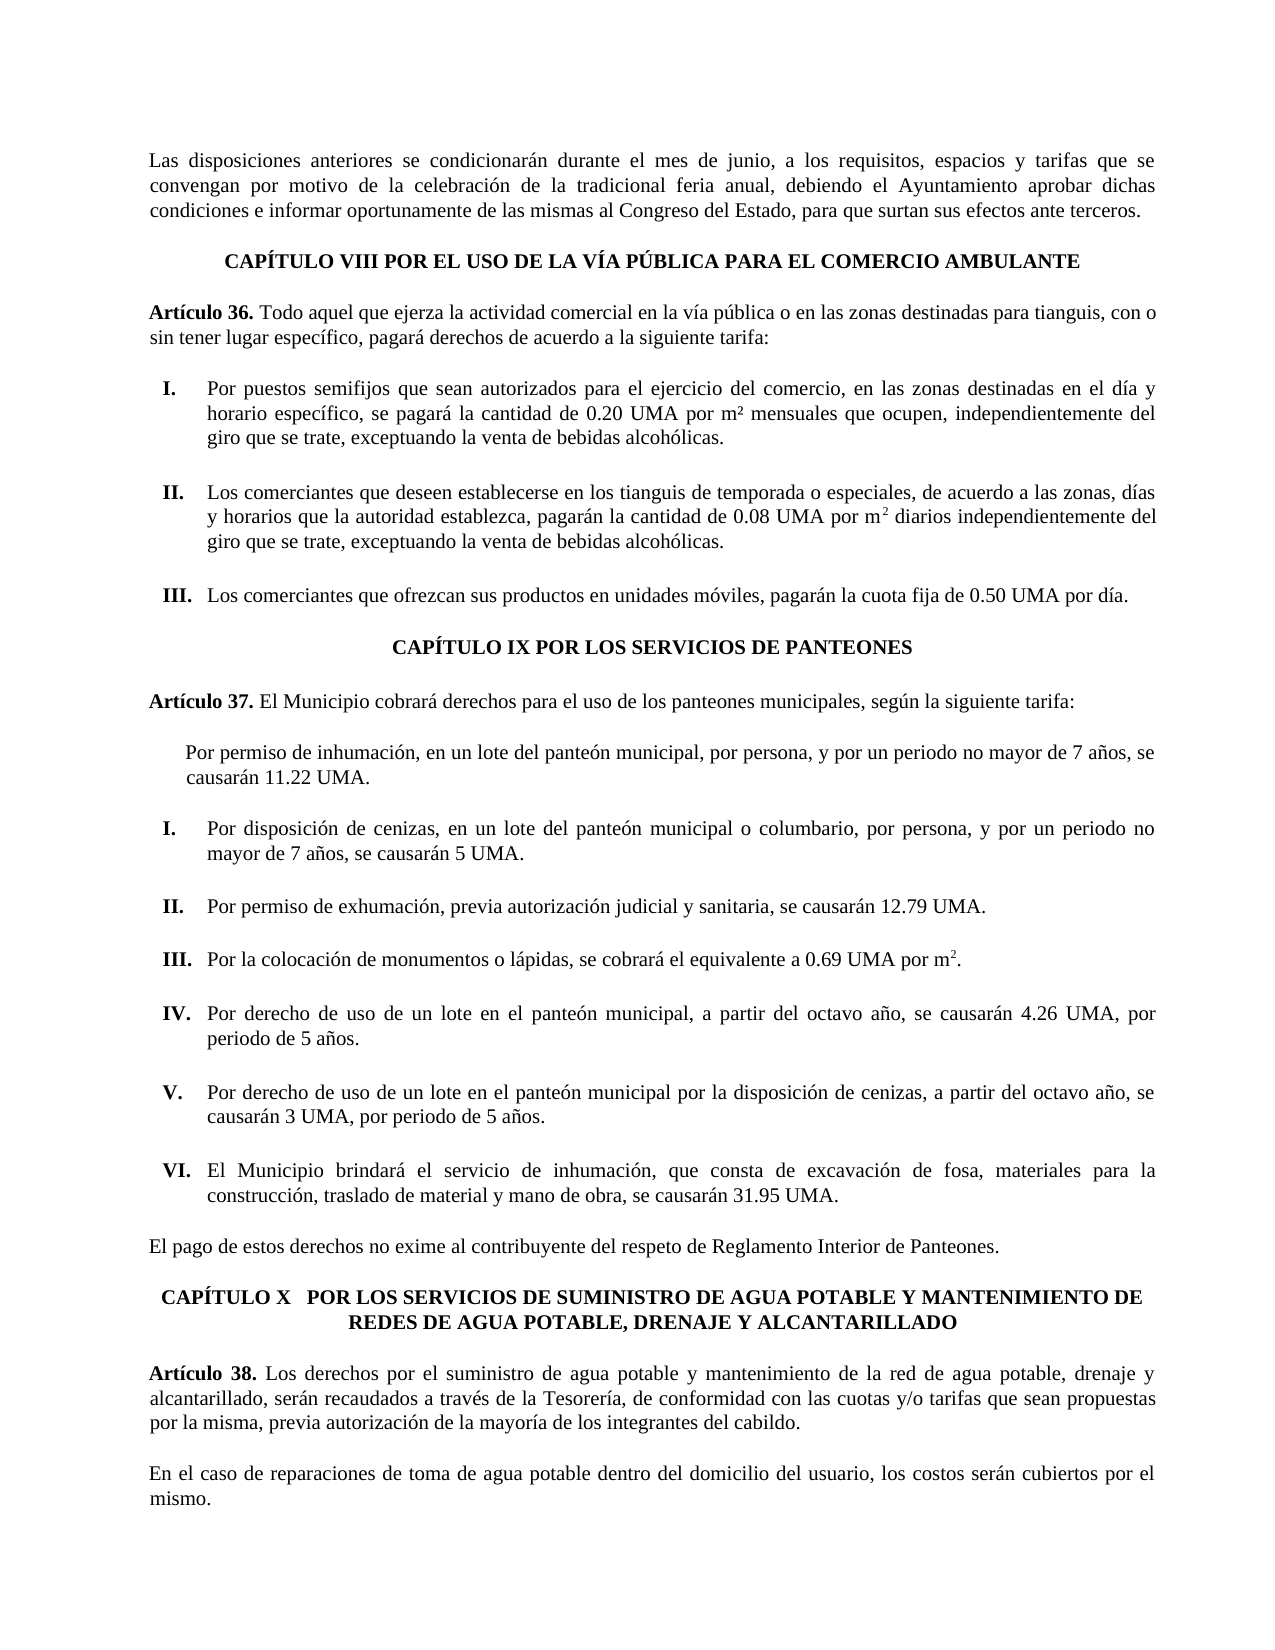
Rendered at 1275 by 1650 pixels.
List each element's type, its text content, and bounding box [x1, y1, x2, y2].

list Por disposición de cenizas, en un lote del panteón municipal o columbario, por persona, y por un periodo no mayor de 7 años, se causarán 5 UMA. [162, 816, 1157, 864]
list Por puestos semifijos que sean autorizados para el ejercicio del comercio, en las zonas destinadas en el día y horario específico, se pagará la cantidad de 0.20 UMA por m² mensuales que ocupen, independientemente del giro que se trate, exceptuando la venta de bebidas alcohólicas. [162, 376, 1157, 449]
subtitle CAPÍTULO VIII POR EL USO DE LA VÍA PÚBLICA PARA EL COMERCIO AMBULANTE [148, 249, 1157, 273]
list El Municipio brindará el servicio de inhumación, que consta de excavación de fosa, materiales para la construcción, traslado de material y mano de obra, se causarán 31.95 UMA. [162, 1158, 1157, 1207]
text Artículo 36. Todo aquel que ejerza la actividad comercial en la vía pública o en las zonas destinadas para tianguis, con o sin tener lugar específico, pagará derechos de acuerdo a la siguiente tarifa: [148, 300, 1157, 349]
text Por permiso de inhumación, en un lote del panteón municipal, por persona, y por un periodo no mayor de 7 años, se causarán 11.22 UMA. [185, 740, 1157, 789]
list Por derecho de uso de un lote en el panteón municipal, a partir del octavo año, se causarán 4.26 UMA, por periodo de 5 años. [162, 1001, 1157, 1050]
list Por derecho de uso de un lote en el panteón municipal por la disposición de cenizas, a partir del octavo año, se causarán 3 UMA, por periodo de 5 años. [162, 1079, 1157, 1128]
text Artículo 38. Los derechos por el suministro de agua potable y mantenimiento de la red de agua potable, drenaje y alcantarillado, serán recaudados a través de la Tesorería, de conformidad con las cuotas y/o tarifas que sean propuestas por la misma, previa autorización de la mayoría de los integrantes del cabildo. [148, 1361, 1157, 1434]
subtitle CAPÍTULO IX POR LOS SERVICIOS DE PANTEONES [148, 634, 1157, 659]
text En el caso de reparaciones de toma de agua potable dentro del domicilio del usuario, los costos serán cubiertos por el mismo. [148, 1461, 1157, 1510]
list Por permiso de exhumación, previa autorización judicial y sanitaria, se causarán 12.79 UMA. [162, 894, 1157, 918]
list Por la colocación de monumentos o lápidas, se cobrará el equivalente a 0.69 UMA por m2. [162, 947, 1157, 971]
list Los comerciantes que deseen establecerse en los tianguis de temporada o especiales, de acuerdo a las zonas, días y horarios que la autoridad establezca, pagarán la cantidad de 0.08 UMA por m2 diarios independientemente del giro que se trate, exceptuando la venta de bebidas alcohólicas. [162, 479, 1157, 553]
list Los comerciantes que ofrezcan sus productos en unidades móviles, pagarán la cuota fija de 0.50 UMA por día. [162, 583, 1157, 607]
text Artículo 37. El Municipio cobrará derechos para el uso de los panteones municipales, según la siguiente tarifa: [148, 689, 1157, 713]
subtitle CAPÍTULO X POR LOS SERVICIOS DE SUMINISTRO DE AGUA POTABLE Y MANTENIMIENTO DE REDES DE AGUA POTABLE, DRENAJE Y ALCANTARILLADO [148, 1285, 1157, 1334]
text Las disposiciones anteriores se condicionarán durante el mes de junio, a los requisitos, espacios y tarifas que se convengan por motivo de la celebración de la tradicional feria anual, debiendo el Ayuntamiento aprobar dichas condiciones e informar oportunamente de las mismas al Congreso del Estado, para que surtan sus efectos ante terceros. [148, 148, 1157, 222]
text El pago de estos derechos no exime al contribuyente del respeto de Reglamento Interior de Panteones. [148, 1234, 1157, 1258]
